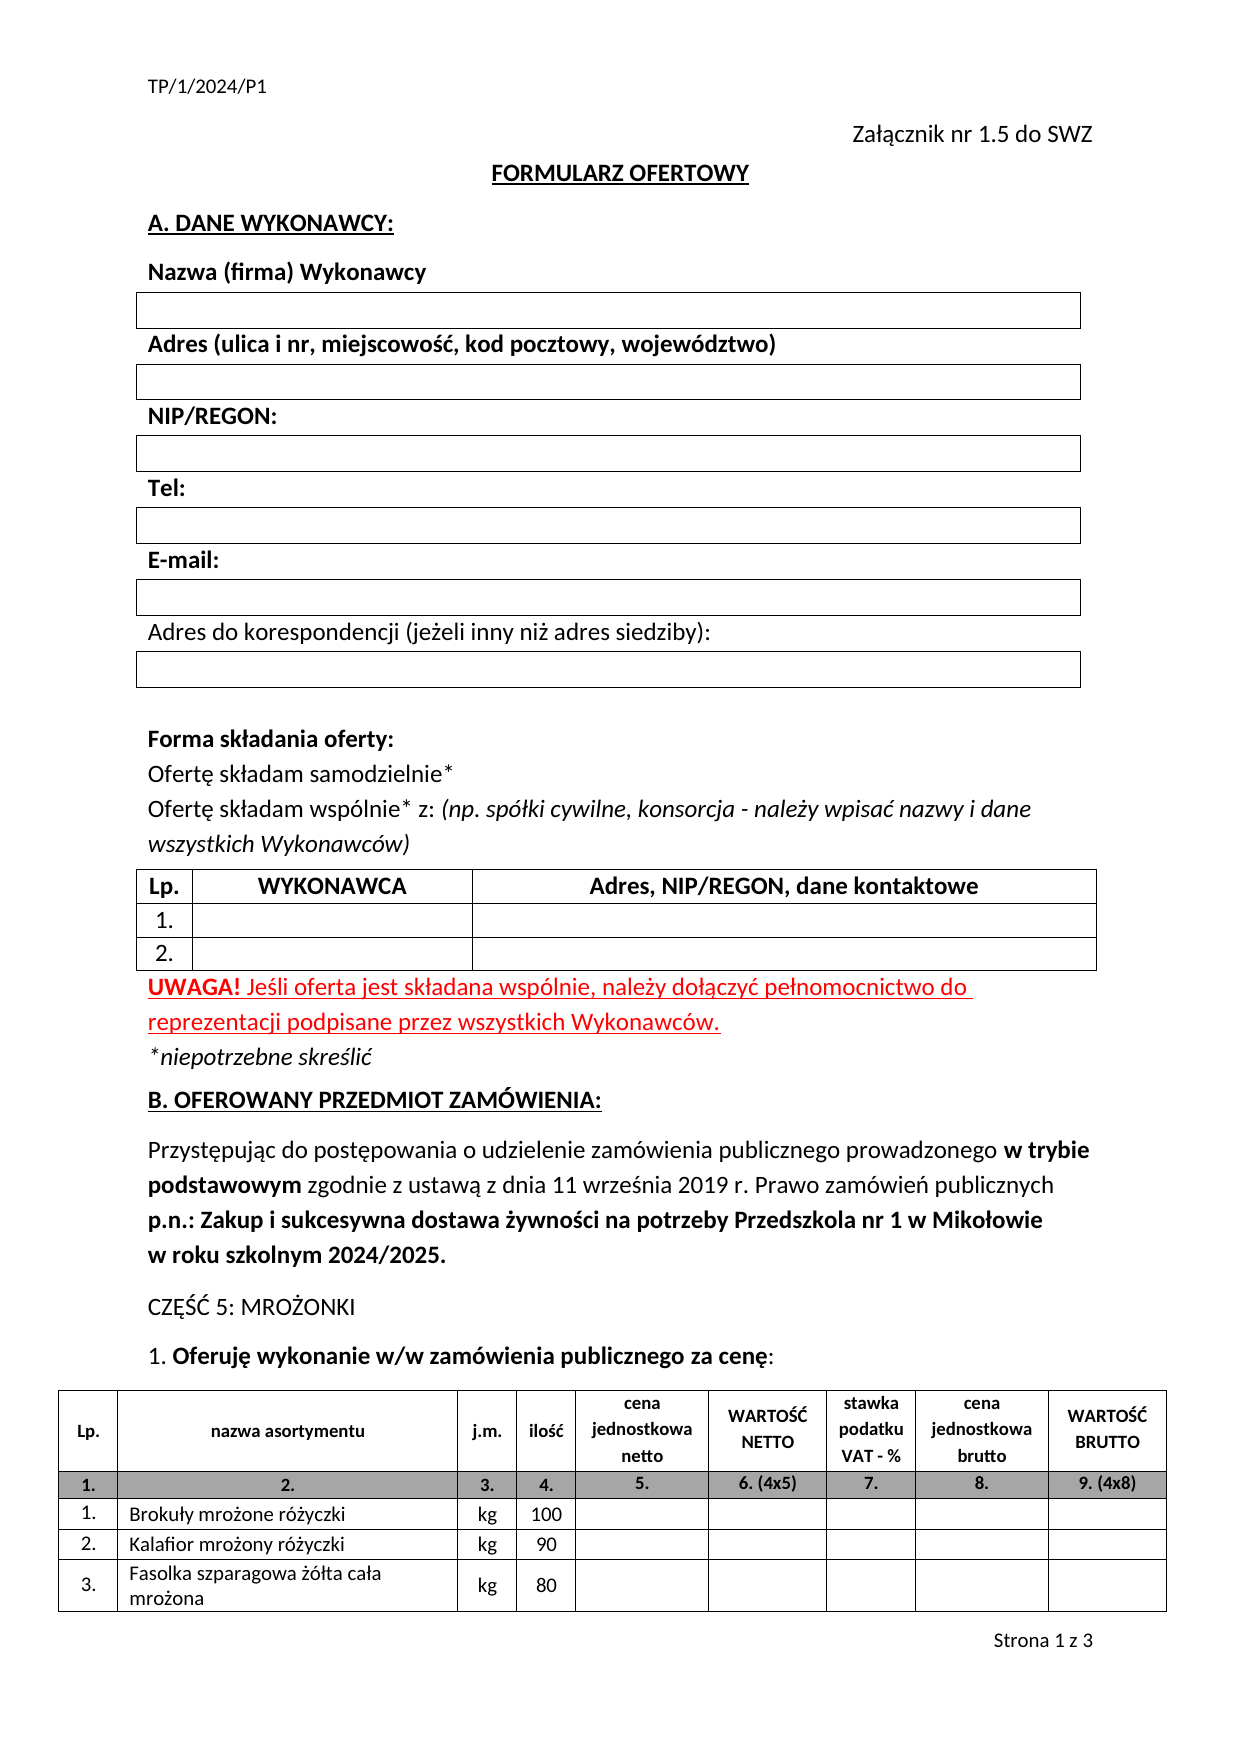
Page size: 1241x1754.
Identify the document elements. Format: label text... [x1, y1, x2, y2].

table_cell 3. [59, 1560, 117, 1611]
table_header Lp. [137, 870, 192, 903]
table_cell [827, 1560, 915, 1611]
table_cell [709, 1499, 826, 1529]
table_cell 1. [59, 1499, 117, 1529]
table_cell [193, 904, 472, 937]
table_cell Fasolka szparagowa żółta cała mrożona [118, 1560, 457, 1611]
table_cell 9. (4x8) [1049, 1472, 1166, 1498]
text Przystępując do postępowania o udzielenie zamówienia publicznego prowadzonego w trybie podstawowym zgodnie z ustawą z dnia 11 września 2019 r. Prawo zamówień publicznych p.n.: Zakup i sukcesywna dostawa żywności na potrzeby Przedszkola nr 1 w Mikołowie w roku szkolnym 2024/2025. [148, 1134, 1093, 1270]
table_cell 1. [137, 904, 192, 937]
table_cell [576, 1530, 708, 1559]
table_header WYKONAWCA [193, 870, 472, 903]
table_cell 100 [517, 1499, 575, 1529]
table_cell [576, 1560, 708, 1611]
table_header WARTOŚĆ BRUTTO [1049, 1391, 1166, 1471]
text *niepotrzebne skreślić [148, 1041, 1093, 1072]
text E-mail: [148, 544, 1093, 574]
text Forma składania oferty: [148, 723, 1093, 753]
text A. DANE WYKONAWCY: [148, 207, 1093, 237]
table_cell Brokuły mrożone różyczki [118, 1499, 457, 1529]
table_header [137, 365, 1080, 399]
table_header cena jednostkowa brutto [916, 1391, 1048, 1471]
table_cell 1. [59, 1472, 117, 1498]
table_cell [1049, 1560, 1166, 1611]
text NIP/REGON: [148, 400, 1093, 431]
table_cell [709, 1560, 826, 1611]
table_cell 6. (4x5) [709, 1472, 826, 1498]
table_cell [827, 1530, 915, 1559]
table_cell 5. [576, 1472, 708, 1498]
table_cell 2. [59, 1530, 117, 1559]
table_cell 90 [517, 1530, 575, 1559]
table_header [137, 293, 1080, 327]
table_cell [576, 1499, 708, 1529]
text B. OFEROWANY PRZEDMIOT ZAMÓWIENIA: [148, 1084, 1093, 1115]
table_cell kg [458, 1560, 516, 1611]
table_header j.m. [458, 1391, 516, 1471]
text Adres (ulica i nr, miejscowość, kod pocztowy, województwo) [148, 328, 1093, 359]
table_cell 7. [827, 1472, 915, 1498]
table_header Adres, NIP/REGON, dane kontaktowe [473, 870, 1096, 903]
table_cell 4. [517, 1472, 575, 1498]
table_cell Kalafior mrożony różyczki [118, 1530, 457, 1559]
table_header [137, 436, 1080, 471]
table_cell [1049, 1530, 1166, 1559]
table_cell [1049, 1499, 1166, 1529]
text UWAGA! Jeśli oferta jest składana wspólnie, należy dołączyć pełnomocnictwo do reprezentacji podpisane przez wszystkich Wykonawców. [148, 971, 1093, 1037]
table_cell 80 [517, 1560, 575, 1611]
table_header Lp. [59, 1391, 117, 1471]
text Ofertę składam samodzielnie* [148, 758, 1093, 788]
table_cell [473, 904, 1096, 937]
table_header nazwa asortymentu [118, 1391, 457, 1471]
table_cell 2. [118, 1472, 457, 1498]
table_header ilość [517, 1391, 575, 1471]
text Tel: [148, 472, 1093, 503]
text Ofertę składam wspólnie* z: (np. spółki cywilne, konsorcja - należy wpisać nazwy i dane wszystkich Wykonawców) [148, 793, 1093, 858]
table_header WARTOŚĆ NETTO [709, 1391, 826, 1471]
table_cell kg [458, 1499, 516, 1529]
table_cell [473, 938, 1096, 970]
text CZĘŚĆ 5: MROŻONKI [148, 1291, 1093, 1321]
table_cell [916, 1560, 1048, 1611]
table_cell [916, 1499, 1048, 1529]
text Nazwa (firma) Wykonawcy [148, 257, 1093, 287]
table_cell [193, 938, 472, 970]
table_cell 2. [137, 938, 192, 970]
table_cell 8. [916, 1472, 1048, 1498]
table_header [137, 580, 1080, 615]
table_cell [709, 1530, 826, 1559]
text FORMULARZ OFERTOWY [148, 157, 1093, 188]
table_header cena jednostkowa netto [576, 1391, 708, 1471]
text Adres do korespondencji (jeżeli inny niż adres siedziby): [148, 616, 1093, 646]
table_cell kg [458, 1530, 516, 1559]
table_cell 3. [458, 1472, 516, 1498]
table_header [137, 652, 1080, 687]
table_cell [916, 1530, 1048, 1559]
text 1. Oferuję wykonanie w/w zamówienia publicznego za cenę: [148, 1340, 1093, 1371]
table_header [137, 508, 1080, 543]
table_header stawka podatku VAT - % [827, 1391, 915, 1471]
text Załącznik nr 1.5 do SWZ [148, 118, 1093, 149]
table_cell [827, 1499, 915, 1529]
